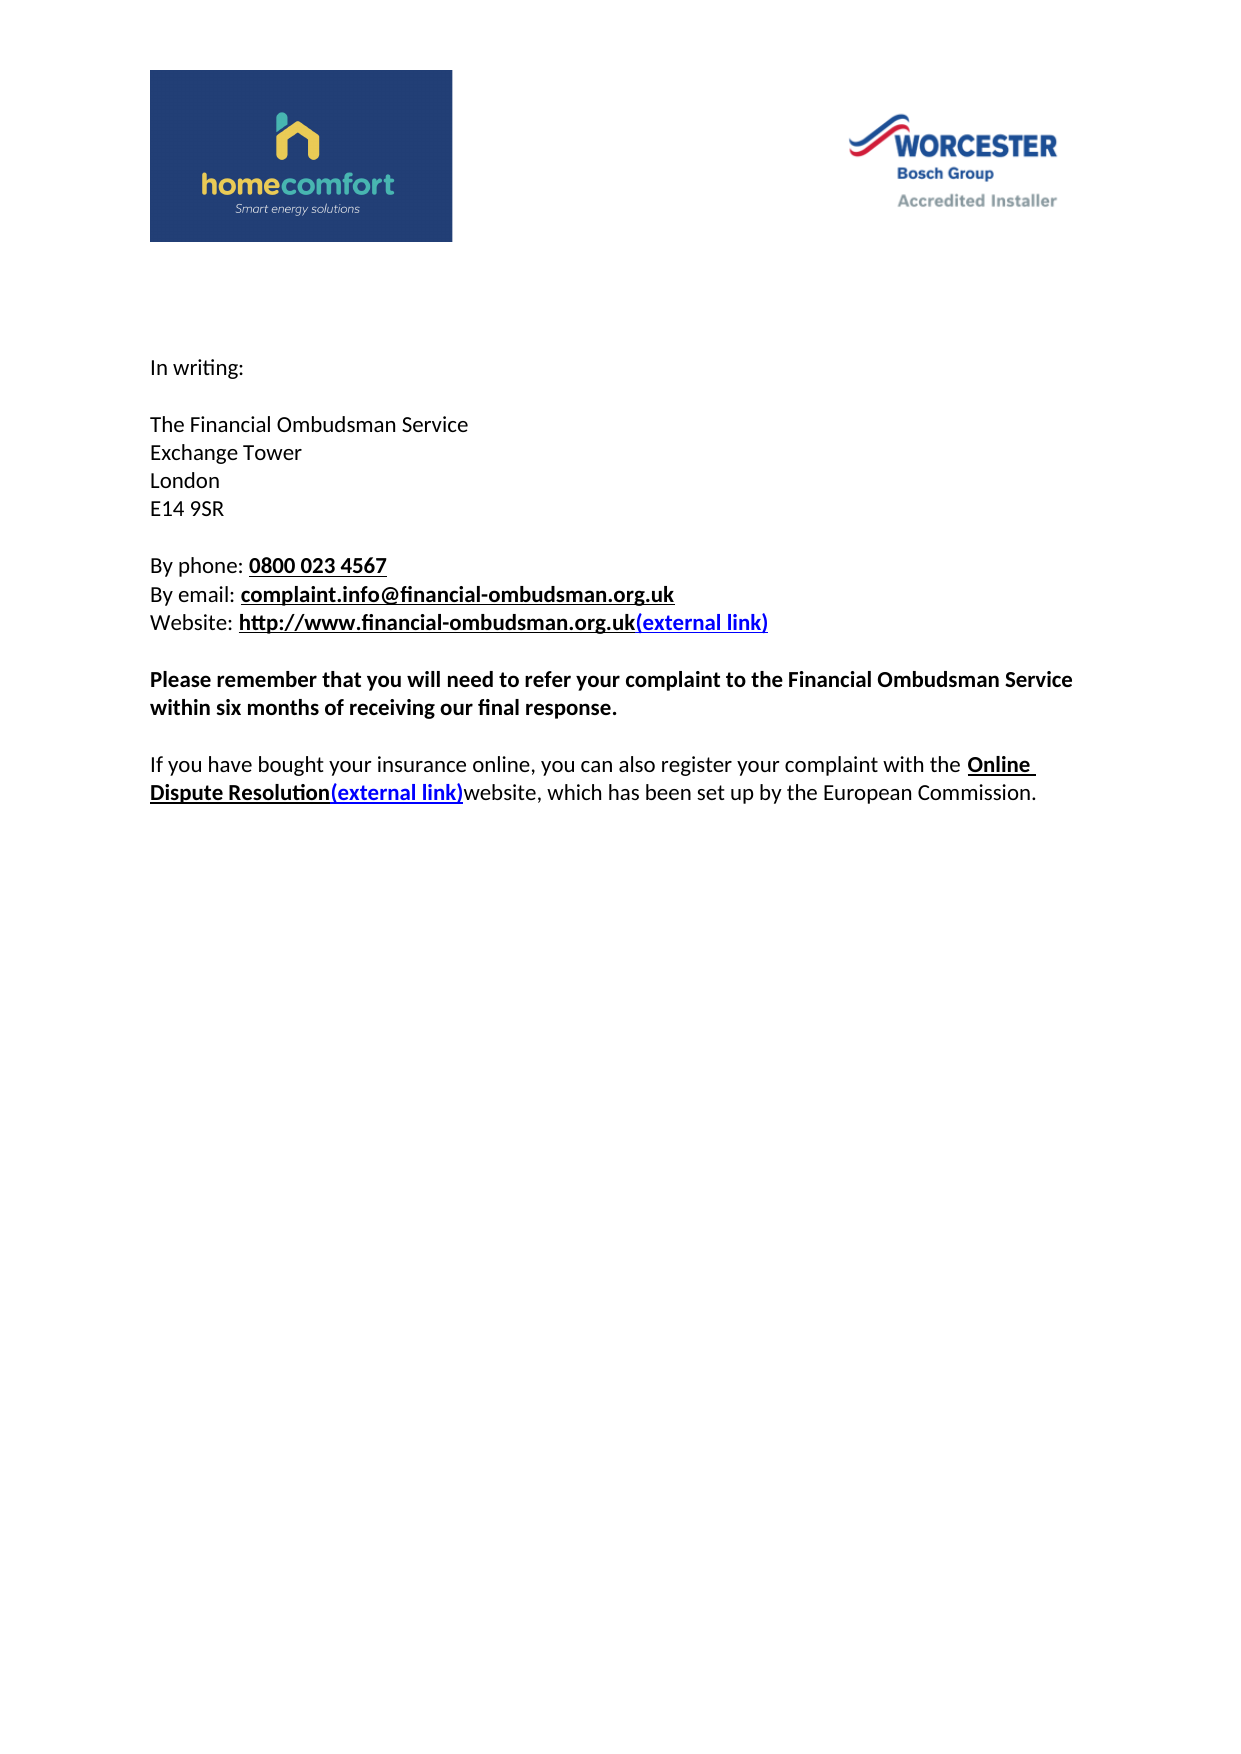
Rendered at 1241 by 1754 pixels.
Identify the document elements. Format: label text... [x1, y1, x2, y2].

text The Financial Ombudsman Service Exchange Tower London E14 9SR [150, 410, 1090, 522]
text Please remember that you will need to refer your complaint to the Financial Ombudsman Service within six months of receiving our final response. [150, 665, 1090, 721]
picture [150, 70, 453, 242]
text By phone: 0800 023 4567 By email: complaint.info@financial-ombudsman.org.uk Website: http://www.financial-ombudsman.org.uk(external link) [150, 552, 1090, 636]
picture [835, 92, 1089, 242]
text In writing: [150, 353, 1090, 381]
text If you have bought your insurance online, you can also register your complaint with the Online Dispute Resolution(external link)website, which has been set up by the European Commission. [150, 750, 1090, 806]
